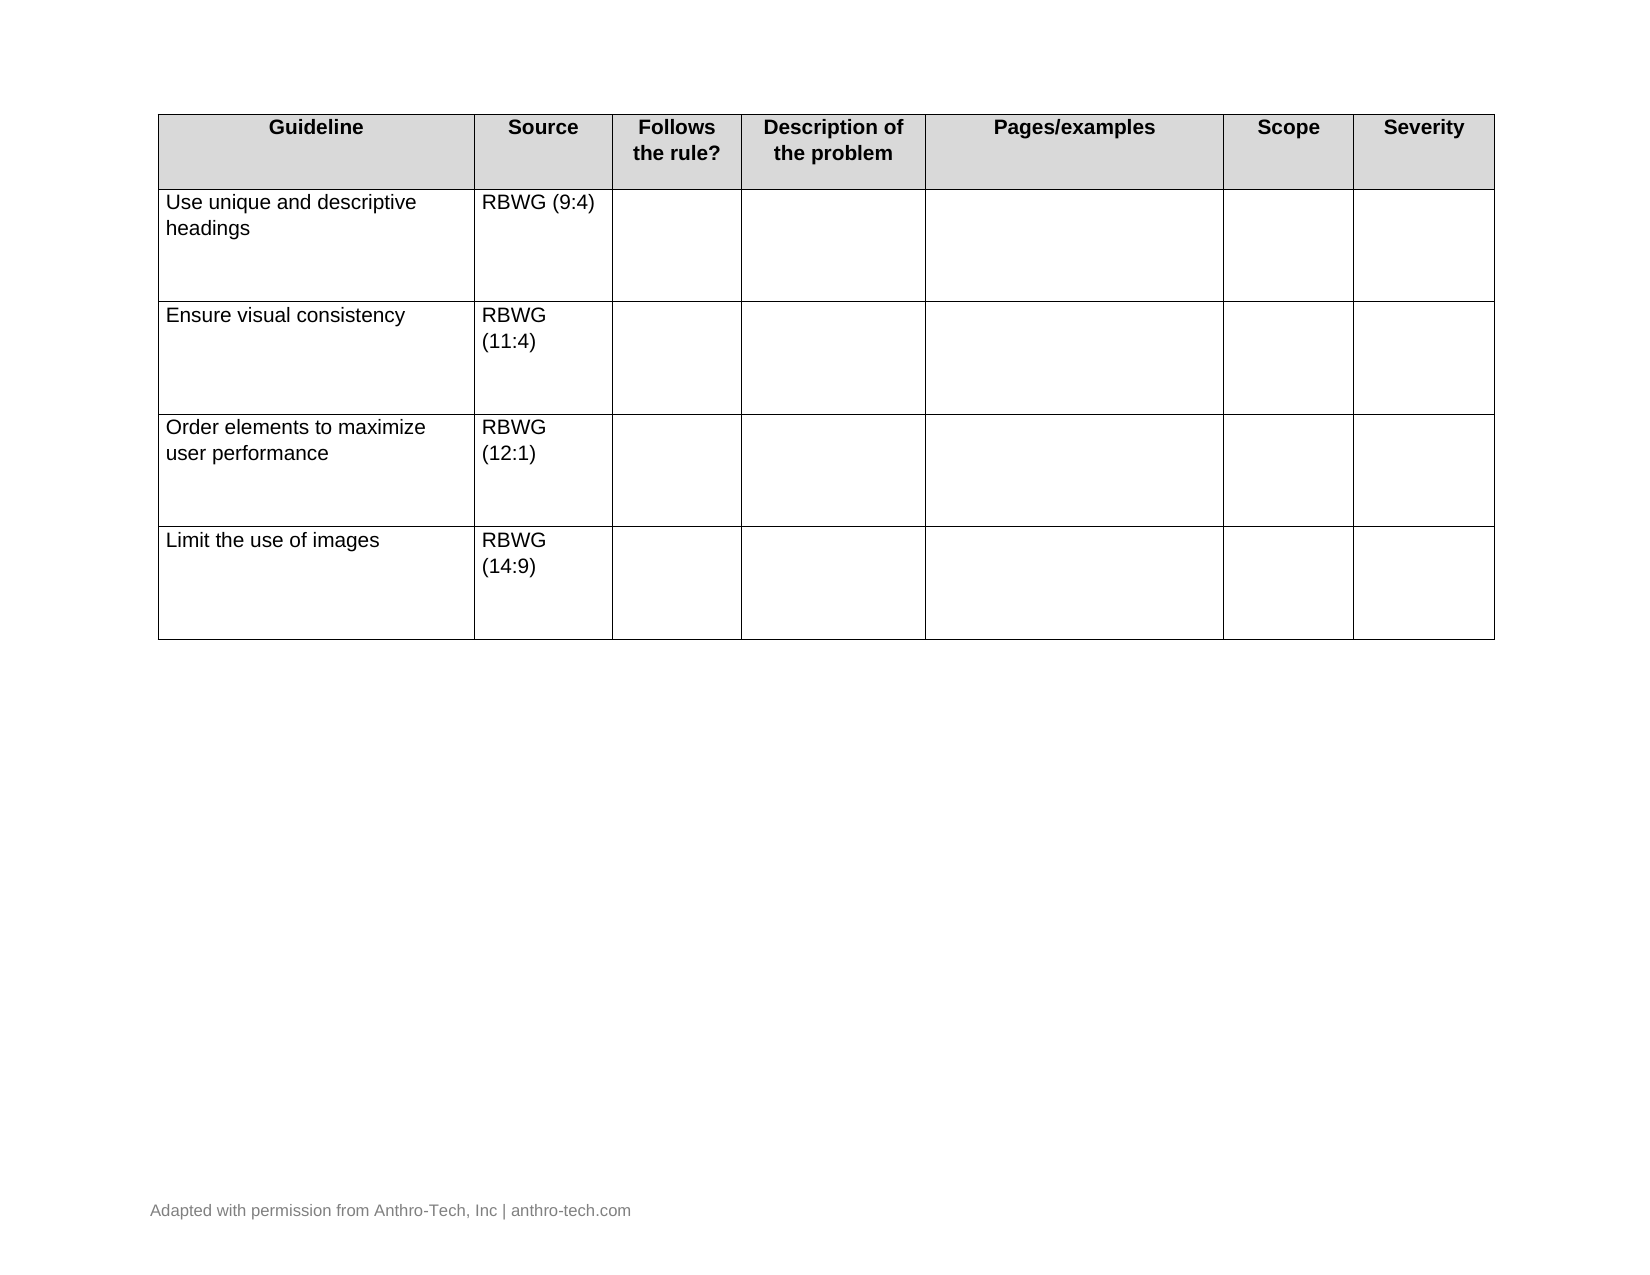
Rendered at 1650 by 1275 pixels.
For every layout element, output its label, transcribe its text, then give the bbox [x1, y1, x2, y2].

table_cell [613, 302, 741, 414]
table_cell [1354, 302, 1494, 414]
table_cell [742, 527, 925, 639]
table_cell [742, 415, 925, 526]
table_cell Limit the use of images [159, 527, 474, 639]
table_cell [1224, 302, 1353, 414]
table_cell [1354, 415, 1494, 526]
table_cell [742, 190, 925, 301]
table_cell [1224, 527, 1353, 639]
table_cell [1354, 190, 1494, 301]
table_cell RBWG (12:1) [475, 415, 612, 526]
table_cell RBWG (14:9) [475, 527, 612, 639]
table_cell [1224, 190, 1353, 301]
table_cell RBWG (11:4) [475, 302, 612, 414]
table_cell [613, 415, 741, 526]
table_header Pages/examples [926, 115, 1223, 189]
table_cell [926, 415, 1223, 526]
table_cell [926, 527, 1223, 639]
table_header Description of the problem [742, 115, 925, 189]
table_header Source [475, 115, 612, 189]
table_cell [926, 302, 1223, 414]
table_header Severity [1354, 115, 1494, 189]
table_cell Order elements to maximize user performance [159, 415, 474, 526]
table_header Guideline [159, 115, 474, 189]
table_cell Ensure visual consistency [159, 302, 474, 414]
table_cell [613, 190, 741, 301]
table_cell [613, 527, 741, 639]
table_header Follows the rule? [613, 115, 741, 189]
table_header Scope [1224, 115, 1353, 189]
table_cell [742, 302, 925, 414]
table_cell RBWG (9:4) [475, 190, 612, 301]
table_cell [1354, 527, 1494, 639]
table_cell [926, 190, 1223, 301]
table_cell [1224, 415, 1353, 526]
table_cell Use unique and descriptive headings [159, 190, 474, 301]
